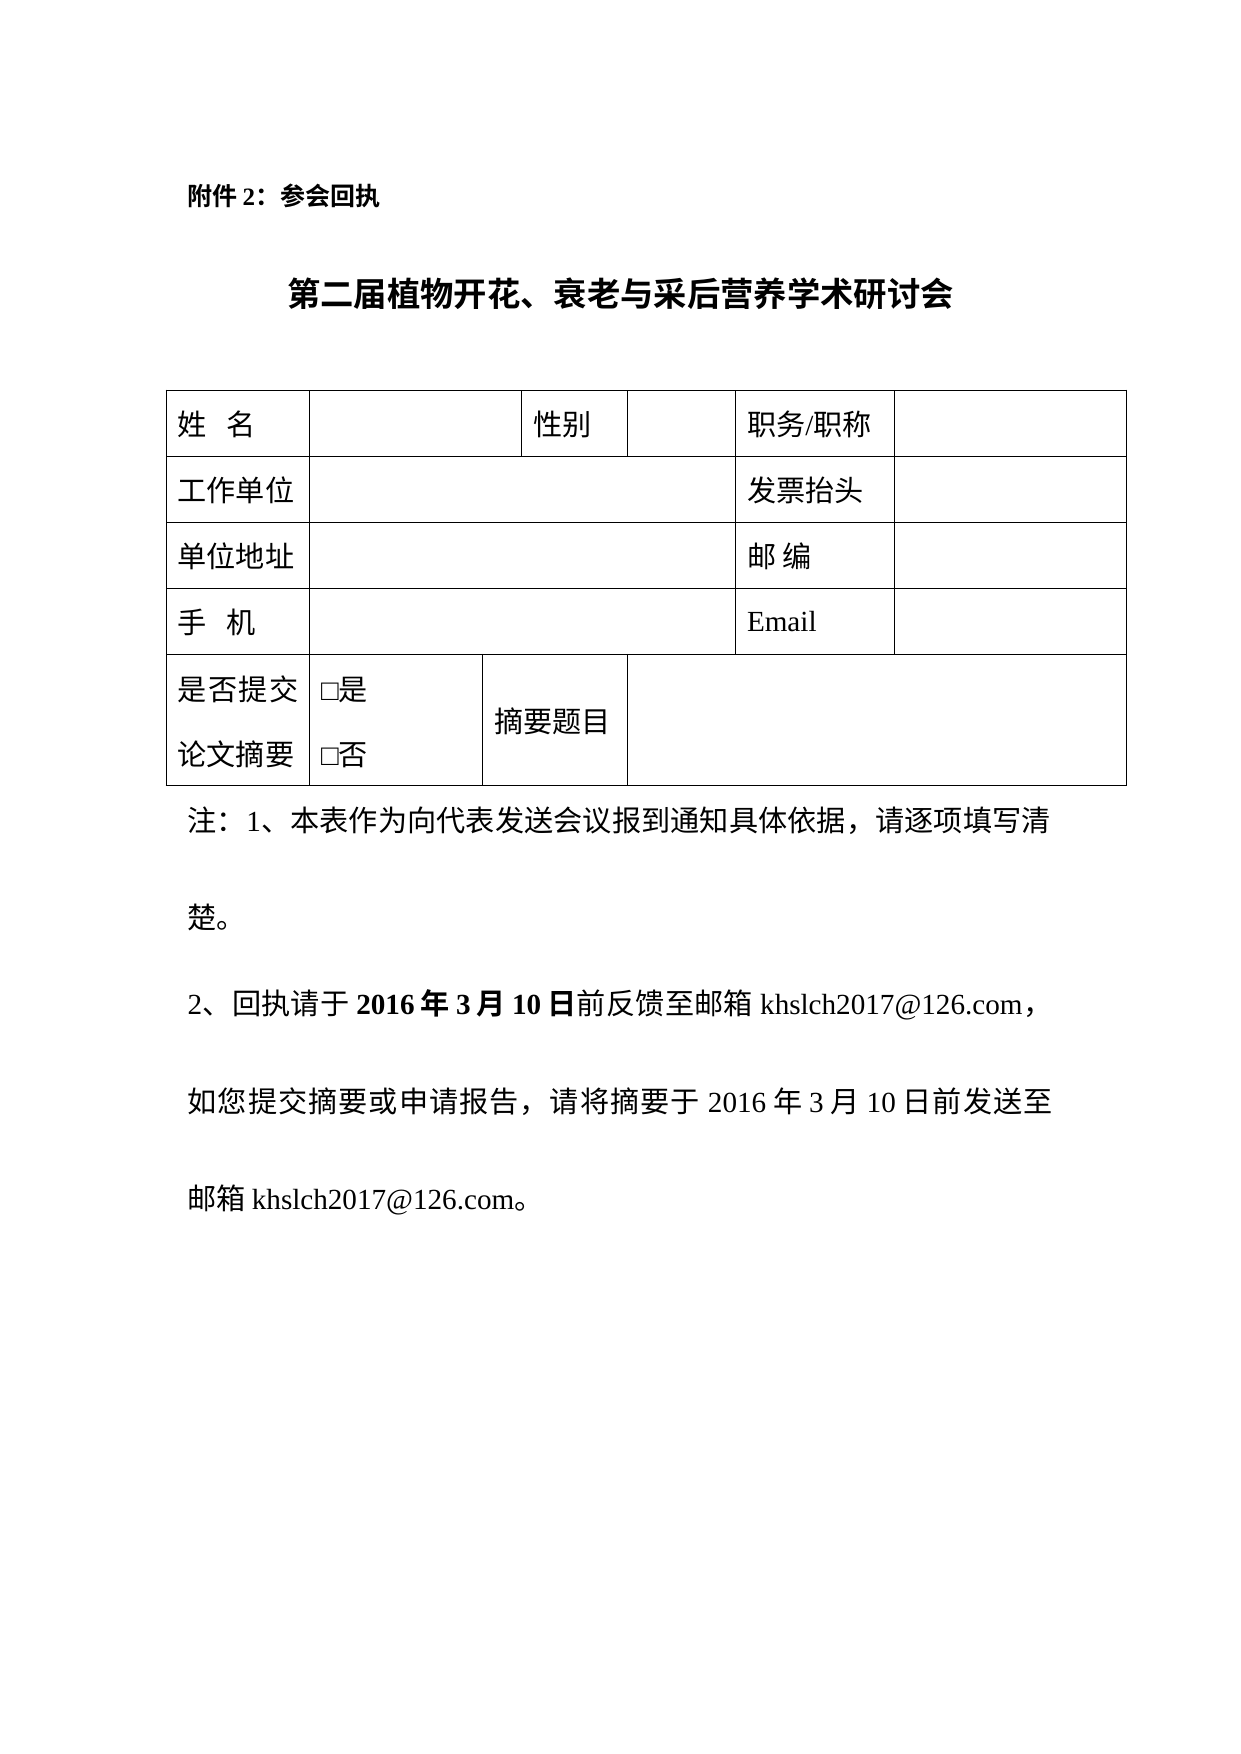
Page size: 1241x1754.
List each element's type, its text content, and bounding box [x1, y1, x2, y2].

table_cell [895, 523, 1126, 588]
table_header [895, 391, 1126, 456]
table_cell [628, 655, 1126, 785]
table_cell [895, 589, 1126, 654]
table_cell [310, 589, 735, 654]
table_cell 工作单位 [167, 457, 309, 522]
table_header 姓 名 [167, 391, 309, 456]
text 2、回执请于2016年3月10日前反馈至邮箱khslch2017@126.com，如您提交摘要或申请报告，请将摘要于2016年3月10日前发送至邮箱khslch2017@126.com。 [187, 969, 1053, 1229]
table_cell 单位地址 [167, 523, 309, 588]
table_cell 摘要题目 [483, 655, 627, 785]
table_cell □是 □否 [310, 655, 482, 785]
table_header 性别 [522, 391, 627, 456]
table_cell [310, 457, 735, 522]
text 注：1、本表作为向代表发送会议报到通知具体依据，请逐项填写清楚。 [187, 786, 1053, 948]
text 第二届植物开花、衰老与采后营养学术研讨会 [187, 259, 1053, 324]
text 附件2：参会回执 [187, 162, 1053, 227]
table_cell [895, 457, 1126, 522]
table_cell 是否提交论文摘要 [167, 655, 309, 785]
table_cell [310, 523, 735, 588]
table_header [628, 391, 735, 456]
table_header [310, 391, 521, 456]
table_cell 发票抬头 [736, 457, 894, 522]
table_header 职务/职称 [736, 391, 894, 456]
table_cell Email [736, 589, 894, 654]
table_cell 邮 编 [736, 523, 894, 588]
table_cell 手 机 [167, 589, 309, 654]
